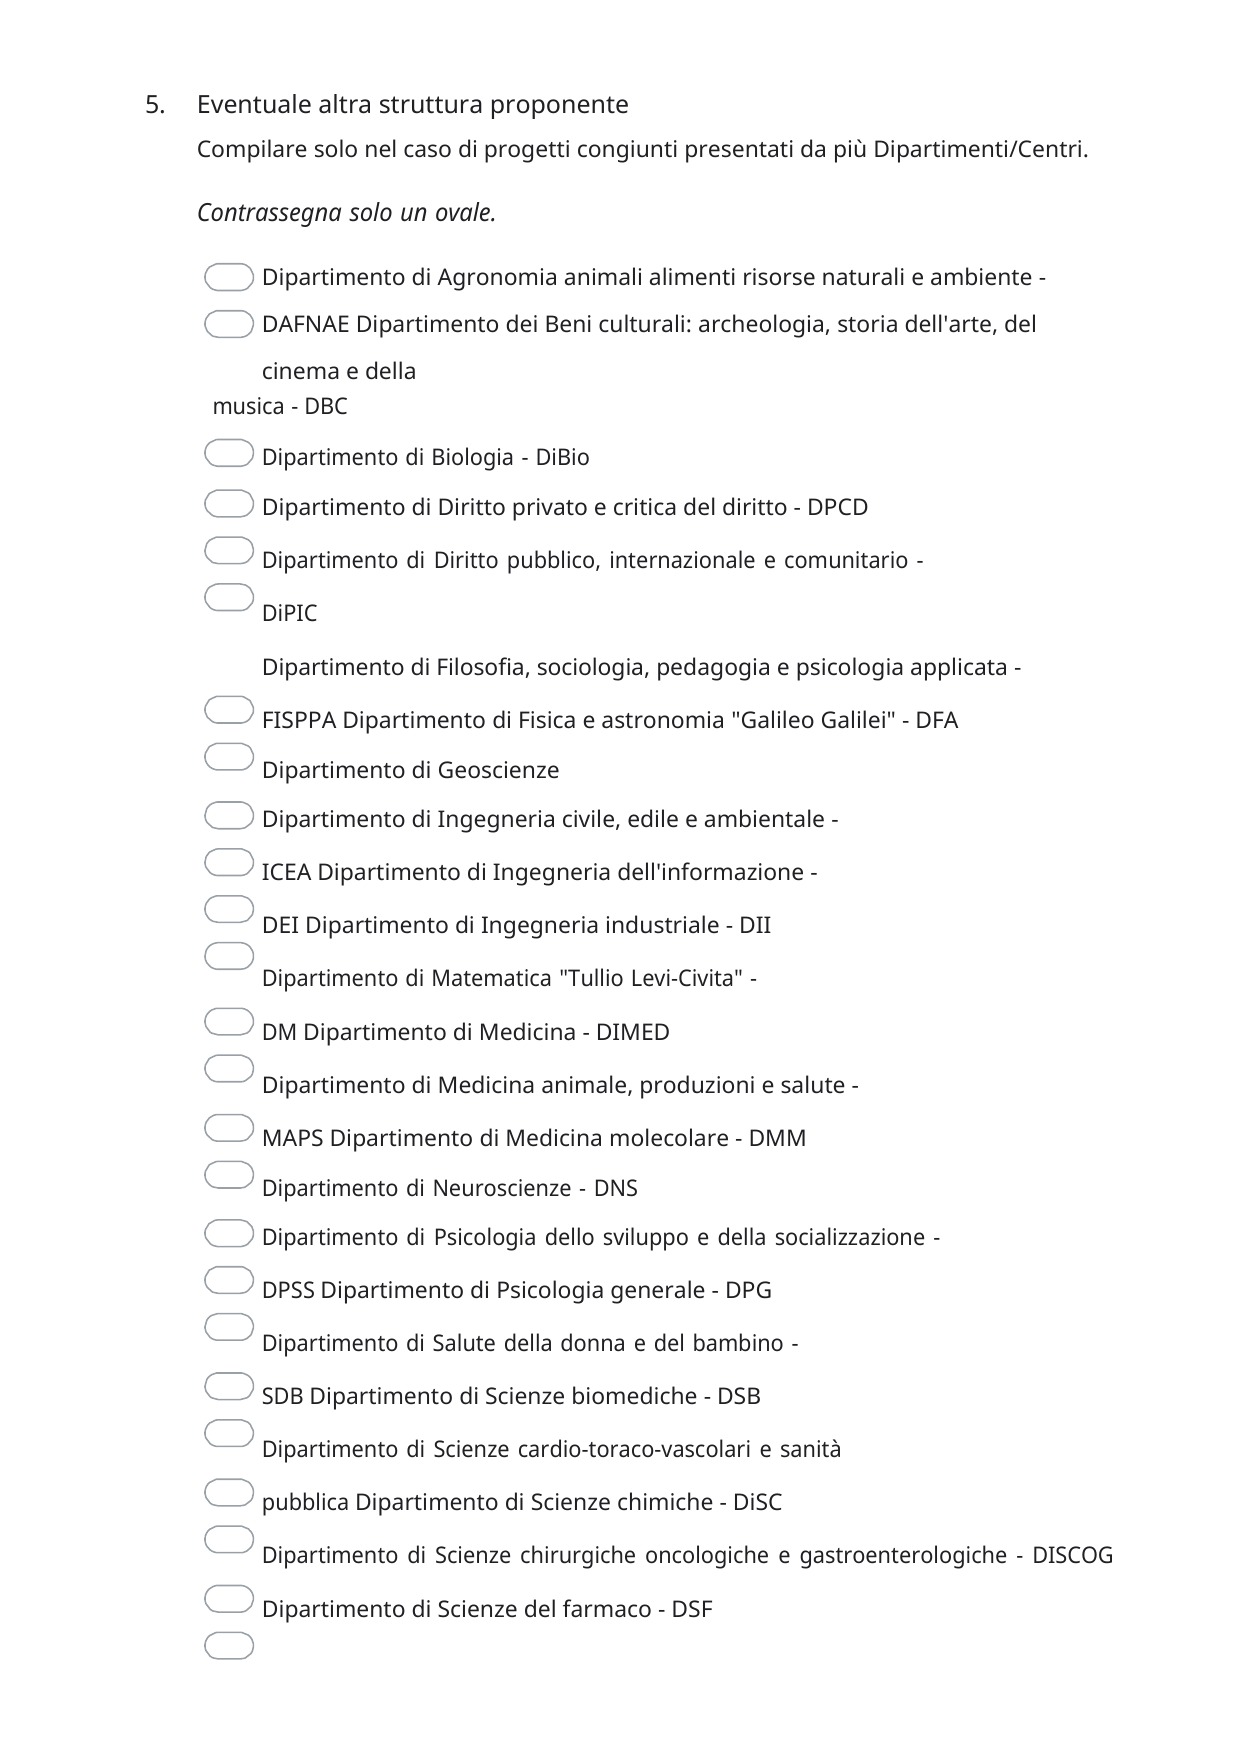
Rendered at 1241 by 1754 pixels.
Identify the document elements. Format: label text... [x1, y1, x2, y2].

text Dipartimento di Diritto privato e critica del diritto - DPCD Dipartimento di Diritto pubblico, internazionale e comunitario - DiPIC [262, 491, 953, 628]
text Dipartimento di Scienze chirurgiche oncologiche e gastroenterologiche - DISCOG Dipartimento di Scienze del farmaco - DSF [262, 1539, 1132, 1624]
subtitle Eventuale altra struttura proponente [145, 86, 1132, 120]
text Dipartimento di Psicologia dello sviluppo e della socializzazione - DPSS Dipartimento di Psicologia generale - DPG [262, 1221, 986, 1305]
text Dipartimento di Filosofia, sociologia, pedagogia e psicologia applicata - FISPPA Dipartimento di Fisica e astronomia "Galileo Galilei" - DFA [262, 650, 1066, 735]
text Dipartimento di Agronomia animali alimenti risorse naturali e ambiente - DAFNAE Dipartimento dei Beni culturali: archeologia, storia dell'arte, del cinema e della [262, 245, 1086, 386]
text Dipartimento di Geoscienze [262, 757, 1132, 784]
text Dipartimento di Salute della donna e del bambino -SDB Dipartimento di Scienze biomediche - DSB [262, 1327, 817, 1411]
subtitle Contrassegna solo un ovale. [197, 194, 1132, 229]
text Dipartimento di Matematica "Tullio Levi-Civita" - DM Dipartimento di Medicina - DIMED [262, 962, 785, 1047]
text Dipartimento di Neuroscienze - DNS [262, 1175, 1132, 1202]
text musica - DBC [212, 390, 1132, 421]
text Dipartimento di Scienze cardio-toraco-vascolari e sanità pubblica Dipartimento di Scienze chimiche - DiSC [262, 1433, 921, 1518]
text Dipartimento di Medicina animale, produzioni e salute - MAPS Dipartimento di Medicina molecolare - DMM [262, 1068, 890, 1153]
text Dipartimento di Ingegneria civile, edile e ambientale - ICEA Dipartimento di Ingegneria dell'informazione - DEI Dipartimento di Ingegneria industriale - DII [262, 803, 853, 940]
text Compilare solo nel caso di progetti congiunti presentati da più Dipartimenti/Centri. [197, 133, 1132, 164]
text Dipartimento di Biologia - DiBio [262, 440, 1132, 472]
